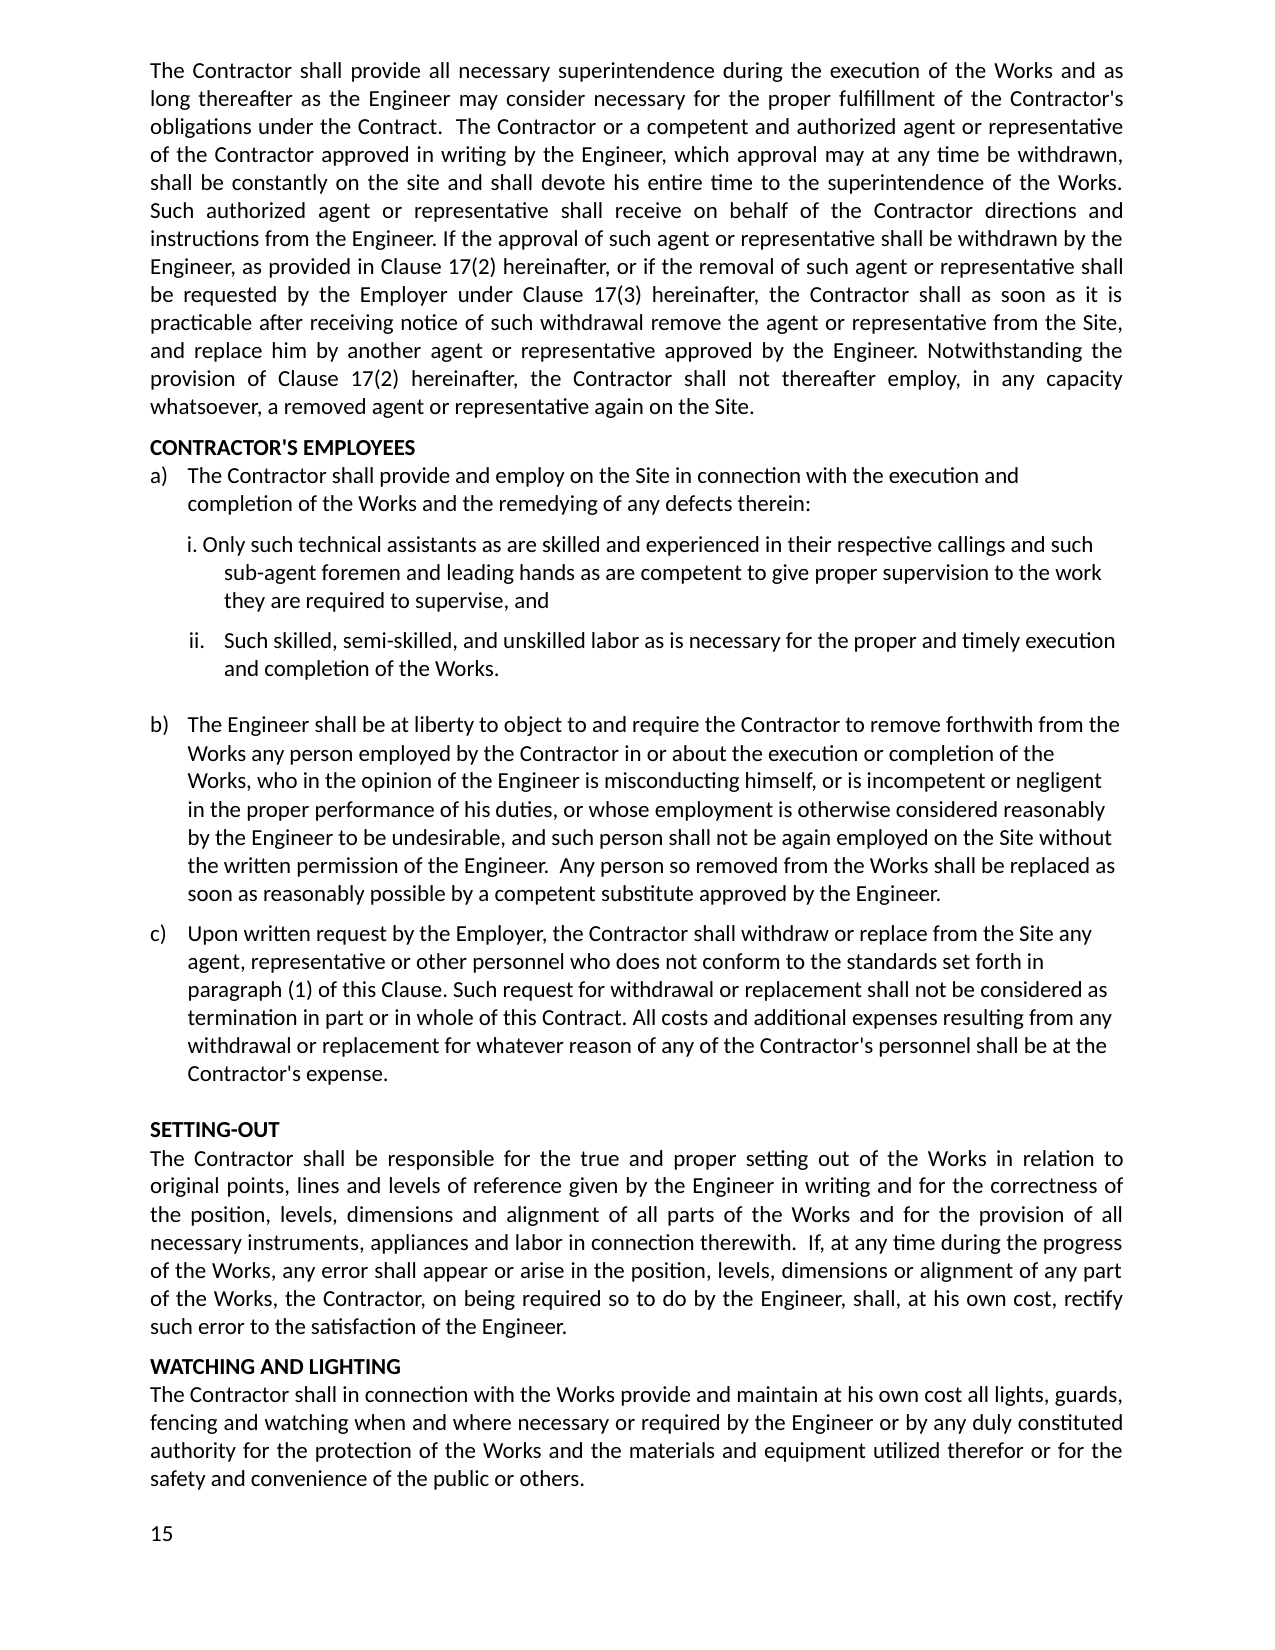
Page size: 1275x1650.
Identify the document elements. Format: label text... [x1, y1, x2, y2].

text The Contractor shall be responsible for the true and proper setting out of the Works in relation to original points, lines and levels of reference given by the Engineer in writing and for the correctness of the position, levels, dimensions and alignment of all parts of the Works and for the provision of all necessary instruments, appliances and labor in connection therewith. If, at any time during the progress of the Works, any error shall appear or arise in the position, levels, dimensions or alignment of any part of the Works, the Contractor, on being required so to do by the Engineer, shall, at his own cost, rectify such error to the satisfaction of the Engineer. [150, 1144, 1125, 1340]
list The Contractor shall provide and employ on the Site in connection with the execution and completion of the Works and the remedying of any defects therein: [150, 461, 1125, 517]
list Only such technical assistants as are skilled and experienced in their respective callings and such sub-agent foremen and leading hands as are competent to give proper supervision to the work they are required to supervise, and [198, 530, 1125, 614]
text The Contractor shall in connection with the Works provide and maintain at his own cost all lights, guards, fencing and watching when and where necessary or required by the Engineer or by any duly constituted authority for the protection of the Works and the materials and equipment utilized therefor or for the safety and convenience of the public or others. [150, 1380, 1125, 1492]
text CONTRACTOR'S EMPLOYEES [150, 433, 1125, 461]
text The Contractor shall provide all necessary superintendence during the execution of the Works and as long thereafter as the Engineer may consider necessary for the proper fulfillment of the Contractor's obligations under the Contract. The Contractor or a competent and authorized agent or representative of the Contractor approved in writing by the Engineer, which approval may at any time be withdrawn, shall be constantly on the site and shall devote his entire time to the superintendence of the Works. Such authorized agent or representative shall receive on behalf of the Contractor directions and instructions from the Engineer. If the approval of such agent or representative shall be withdrawn by the Engineer, as provided in Clause 17(2) hereinafter, or if the removal of such agent or representative shall be requested by the Employer under Clause 17(3) hereinafter, the Contractor shall as soon as it is practicable after receiving notice of such withdrawal remove the agent or representative from the Site, and replace him by another agent or representative approved by the Engineer. Notwithstanding the provision of Clause 17(2) hereinafter, the Contractor shall not thereafter employ, in any capacity whatsoever, a removed agent or representative again on the Site. [150, 56, 1125, 421]
text SETTING-OUT [150, 1116, 1125, 1144]
list Upon written request by the Employer, the Contractor shall withdraw or replace from the Site any agent, representative or other personnel who does not conform to the standards set forth in paragraph (1) of this Clause. Such request for withdrawal or replacement shall not be considered as termination in part or in whole of this Contract. All costs and additional expenses resulting from any withdrawal or replacement for whatever reason of any of the Contractor's personnel shall be at the Contractor's expense. [150, 919, 1125, 1088]
text WATCHING AND LIGHTING [150, 1352, 1125, 1380]
list Such skilled, semi-skilled, and unskilled labor as is necessary for the proper and timely execution and completion of the Works. [205, 627, 1125, 683]
list The Engineer shall be at liberty to object to and require the Contractor to remove forthwith from the Works any person employed by the Contractor in or about the execution or completion of the Works, who in the opinion of the Engineer is misconducting himself, or is incompetent or negligent in the proper performance of his duties, or whose employment is otherwise considered reasonably by the Engineer to be undesirable, and such person shall not be again employed on the Site without the written permission of the Engineer. Any person so removed from the Works shall be replaced as soon as reasonably possible by a competent substitute approved by the Engineer. [150, 711, 1125, 907]
